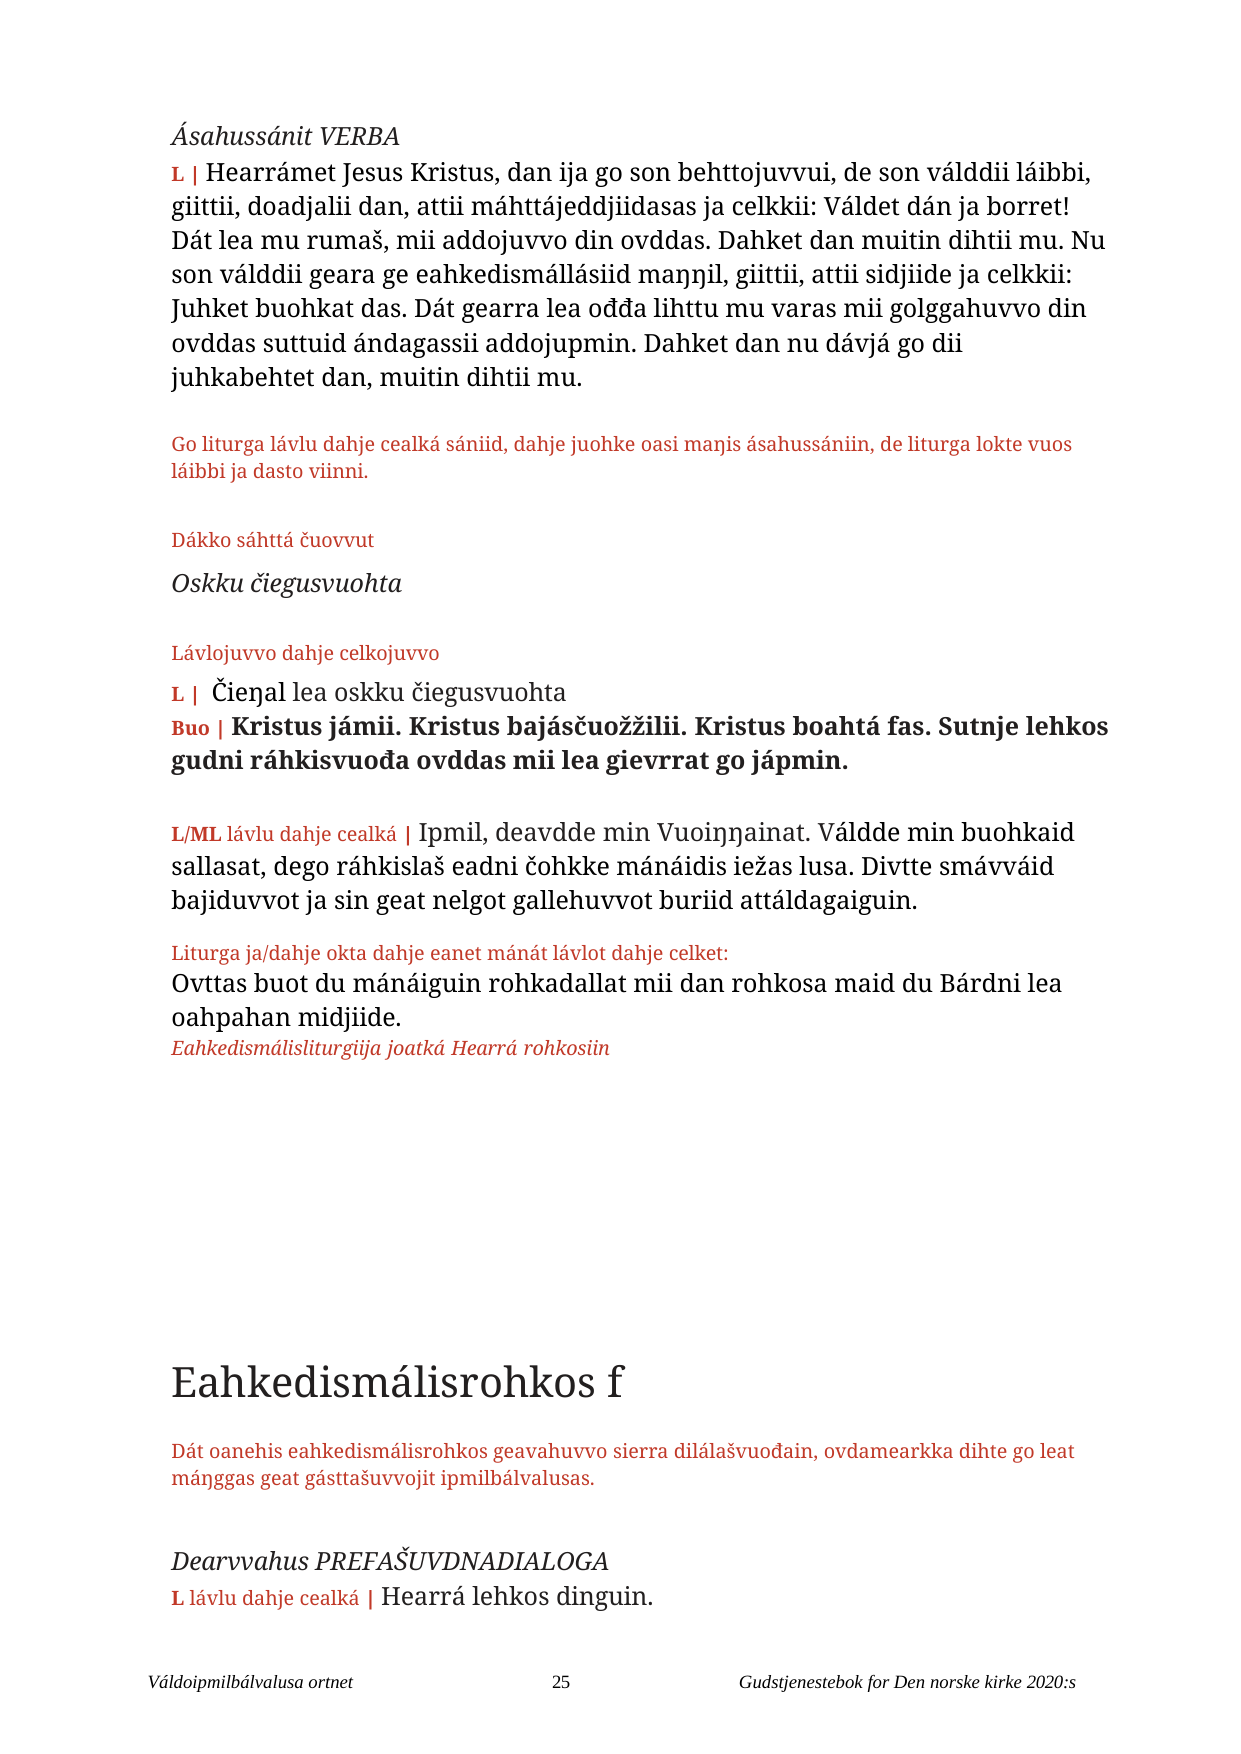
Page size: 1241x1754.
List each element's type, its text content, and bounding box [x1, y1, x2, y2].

text Dát oanehis eahkedismálisrohkos geavahuvvo sierra dilálašvuođain, ovdamearkka dihte go leat máŋggas geat gásttašuvvojit ipmilbálvalusas. [171, 1437, 1113, 1491]
text Oskku čiegusvuohta [171, 565, 1113, 599]
text L | Čieŋal lea oskku čiegusvuohta [171, 674, 1113, 708]
text Ásahussánit VERBA [171, 118, 1113, 152]
text Dearvvahus PREFAŠUVDNADIALOGA [171, 1544, 1113, 1578]
text Ovttas buot du mánáiguin rohkadallat mii dan rohkosa maid du Bárdni lea oahpahan midjiide. [171, 966, 1113, 1034]
text Lávlojuvvo dahje celkojuvvo [171, 639, 1113, 666]
subtitle Eahkedismálisrohkos f [171, 1353, 1113, 1410]
text Eahkedismálisliturgiija joatká Hearrá rohkosiin [171, 1034, 1113, 1061]
text L | Hearrámet Jesus Kristus, dan ija go son behttojuvvui, de son válddii láibbi, giittii, doadjalii dan, attii máhttájeddjiidasas ja celkkii: Váldet dán ja borret! Dát lea mu rumaš, mii addojuvvo din ovddas. Dahket dan muitin dihtii mu. Nu son válddii geara ge eahkedismállásiid maŋŋil, giittii, attii sidjiide ja celkkii: Juhket buohkat das. Dát gearra lea ođđa lihttu mu varas mii golggahuvvo din ovddas suttuid ándagassii addojupmin. Dahket dan nu dávjá go dii juhkabehtet dan, muitin dihtii mu. [171, 155, 1113, 393]
text Go liturga lávlu dahje cealká sániid, dahje juohke oasi maŋis ásahussániin, de liturga lokte vuos láibbi ja dasto viinni. [171, 430, 1113, 484]
text Dákko sáhttá čuovvut [171, 526, 1113, 553]
text L/ML lávlu dahje cealká | Ipmil, deavdde min Vuoiŋŋainat. Váldde min buohkaid sallasat, dego ráhkislaš eadni čohkke mánáidis iežas lusa. Divtte smávváid bajiduvvot ja sin geat nelgot gallehuvvot buriid attáldagaiguin. [171, 814, 1113, 916]
subtitle Buo | Kristus jámii. Kristus bajásčuožžilii. Kristus boahtá fas. Sutnje lehkos gudni ráhkisvuođa ovddas mii lea gievrrat go jápmin. [171, 708, 1113, 776]
text Liturga ja/dahje okta dahje eanet mánát lávlot dahje celket: [171, 939, 1113, 966]
text L lávlu dahje cealká | Hearrá lehkos dinguin. [171, 1579, 1113, 1613]
